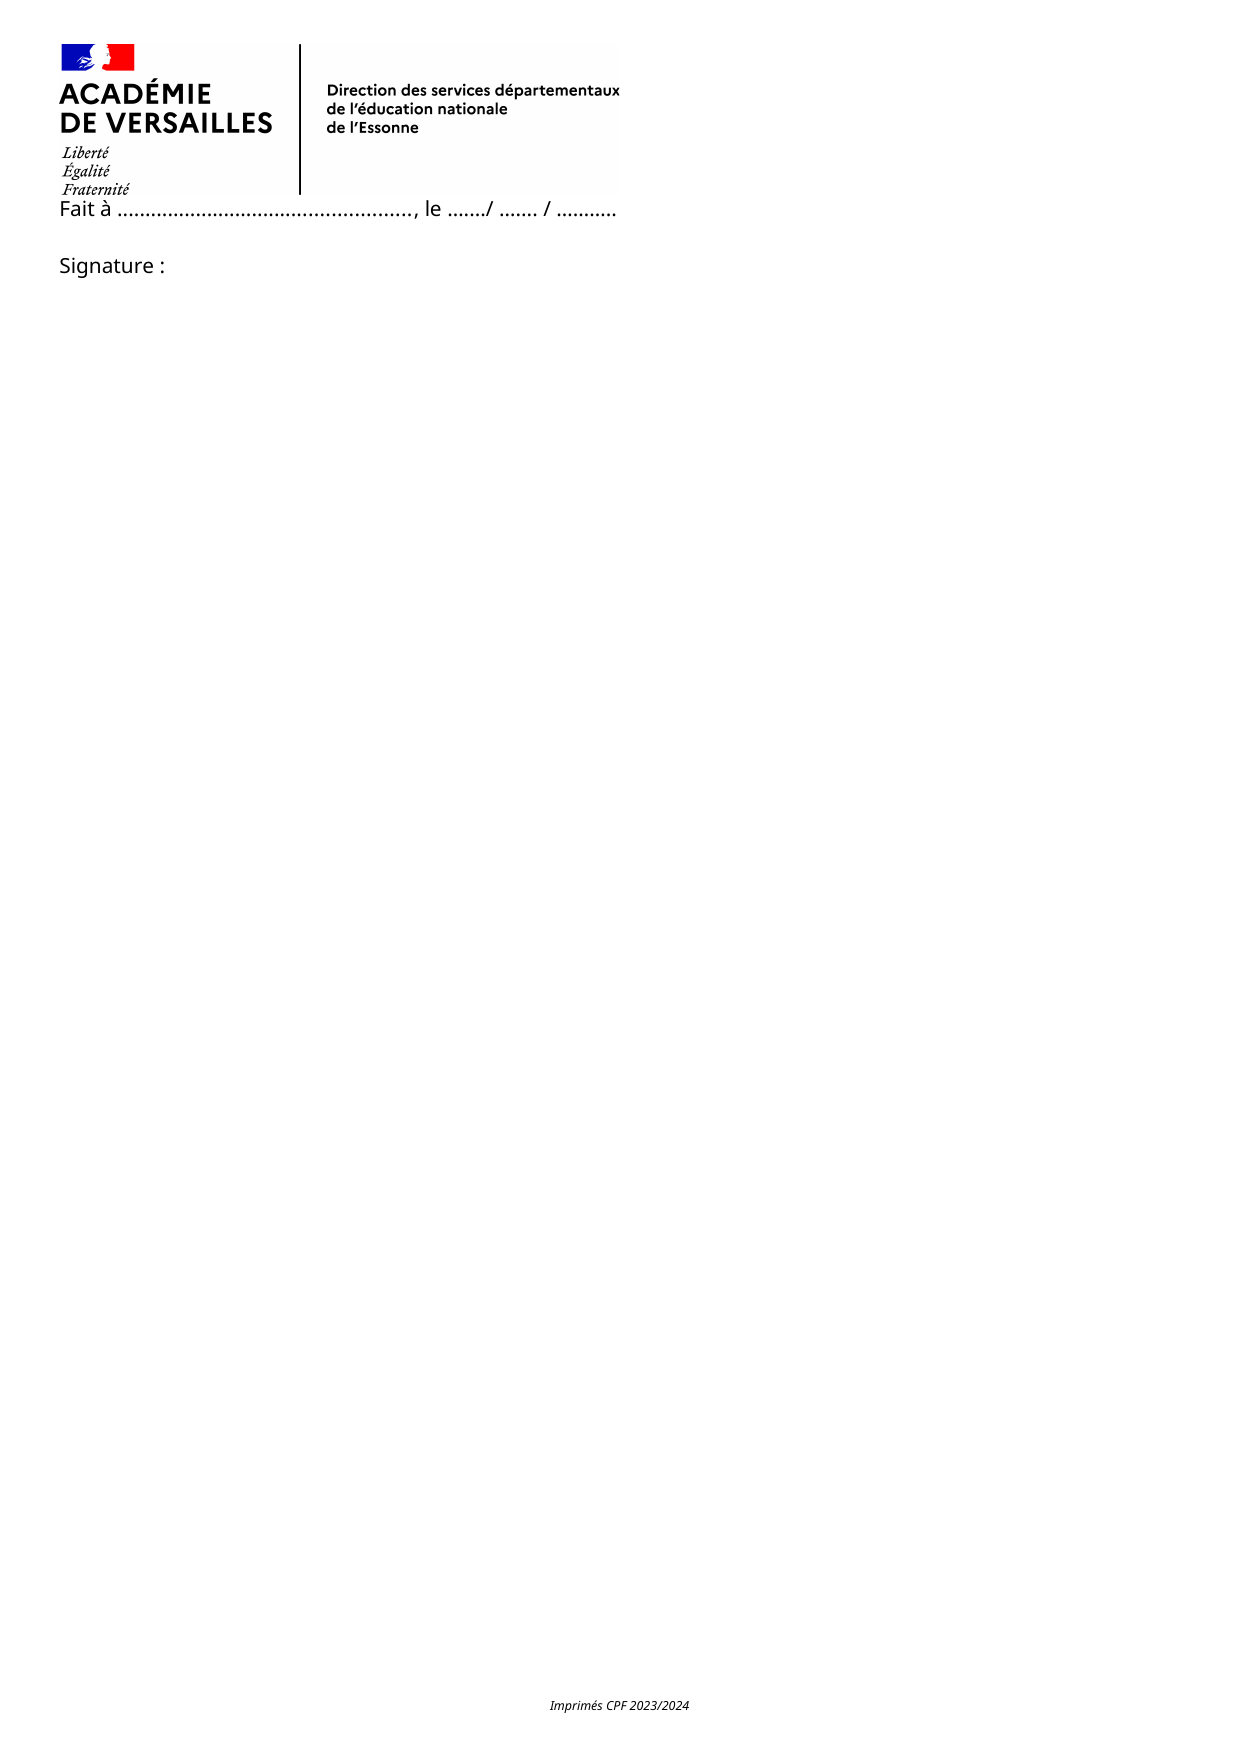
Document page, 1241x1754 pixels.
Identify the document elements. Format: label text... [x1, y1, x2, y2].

picture [59, 44, 620, 195]
text Signature : [59, 251, 1181, 280]
text Fait à , le …..../ ….... / ……….. [59, 194, 1181, 223]
